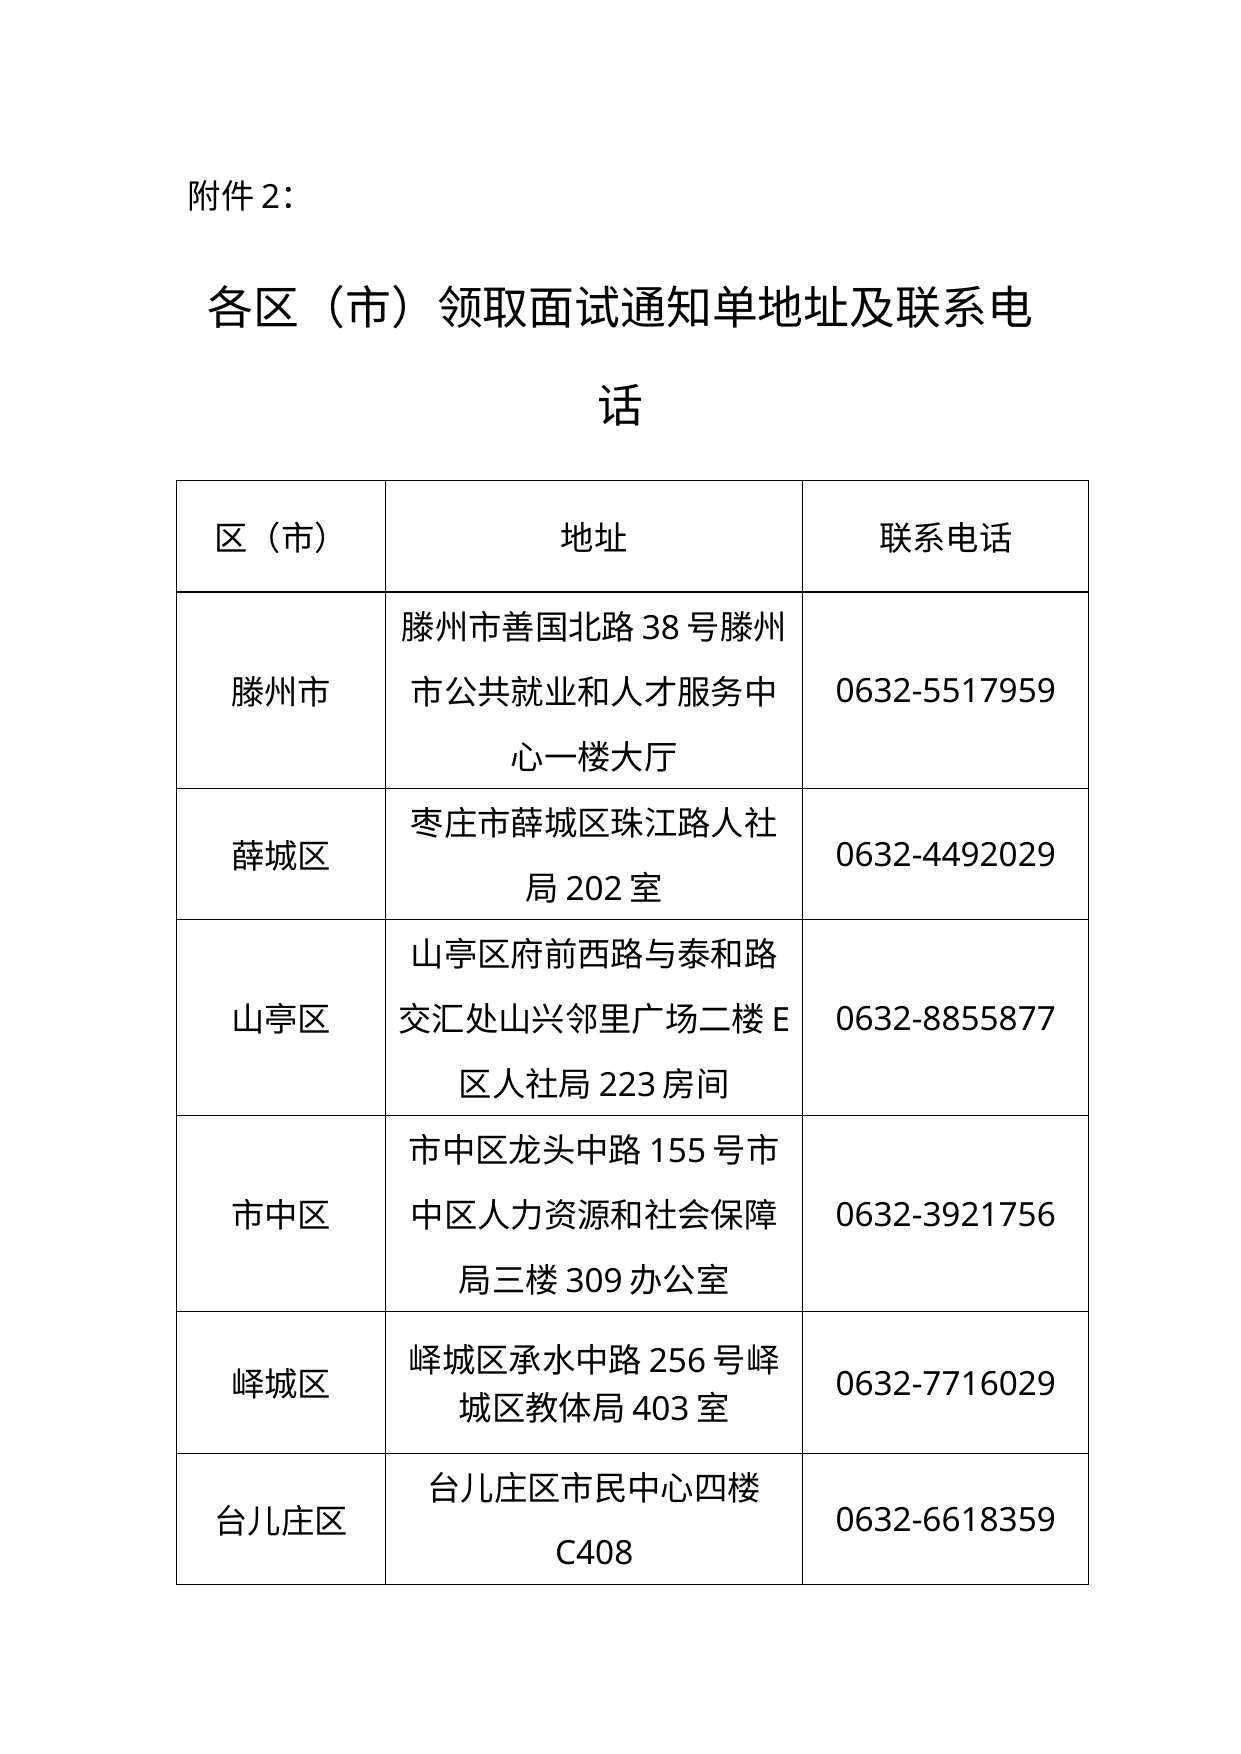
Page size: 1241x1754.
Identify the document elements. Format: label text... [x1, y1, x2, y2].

table_cell 0632-6618359 [803, 1454, 1088, 1584]
table_cell 0632-8855877 [803, 920, 1088, 1114]
table_cell 市中区龙头中路155号市中区人力资源和社会保障局三楼309办公室 [386, 1116, 802, 1311]
text 各区（市）领取面试通知单地址及联系电话 [187, 256, 1053, 451]
text 附件2： [187, 162, 1053, 227]
table_cell 台儿庄区市民中心四楼C408 [386, 1454, 802, 1584]
table_cell 峄城区 [177, 1312, 385, 1453]
table_cell 山亭区 [177, 920, 385, 1114]
table_cell 滕州市善国北路38号滕州市公共就业和人才服务中心一楼大厅 [386, 593, 802, 787]
table_cell 峄城区承水中路256号峄城区教体局403室 [386, 1312, 802, 1453]
table_header 联系电话 [803, 481, 1088, 591]
table_header 地址 [386, 481, 802, 591]
table_header 区（市） [177, 481, 385, 591]
table_cell 薛城区 [177, 789, 385, 918]
table_cell 0632-4492029 [803, 789, 1088, 918]
table_cell 滕州市 [177, 593, 385, 787]
table_cell 0632-7716029 [803, 1312, 1088, 1453]
table_cell 0632-5517959 [803, 593, 1088, 787]
table_cell 台儿庄区 [177, 1454, 385, 1584]
table_cell 市中区 [177, 1116, 385, 1311]
table_cell 枣庄市薛城区珠江路人社局202室 [386, 789, 802, 918]
table_cell 0632-3921756 [803, 1116, 1088, 1311]
table_cell 山亭区府前西路与泰和路交汇处山兴邻里广场二楼E区人社局223房间 [386, 920, 802, 1114]
